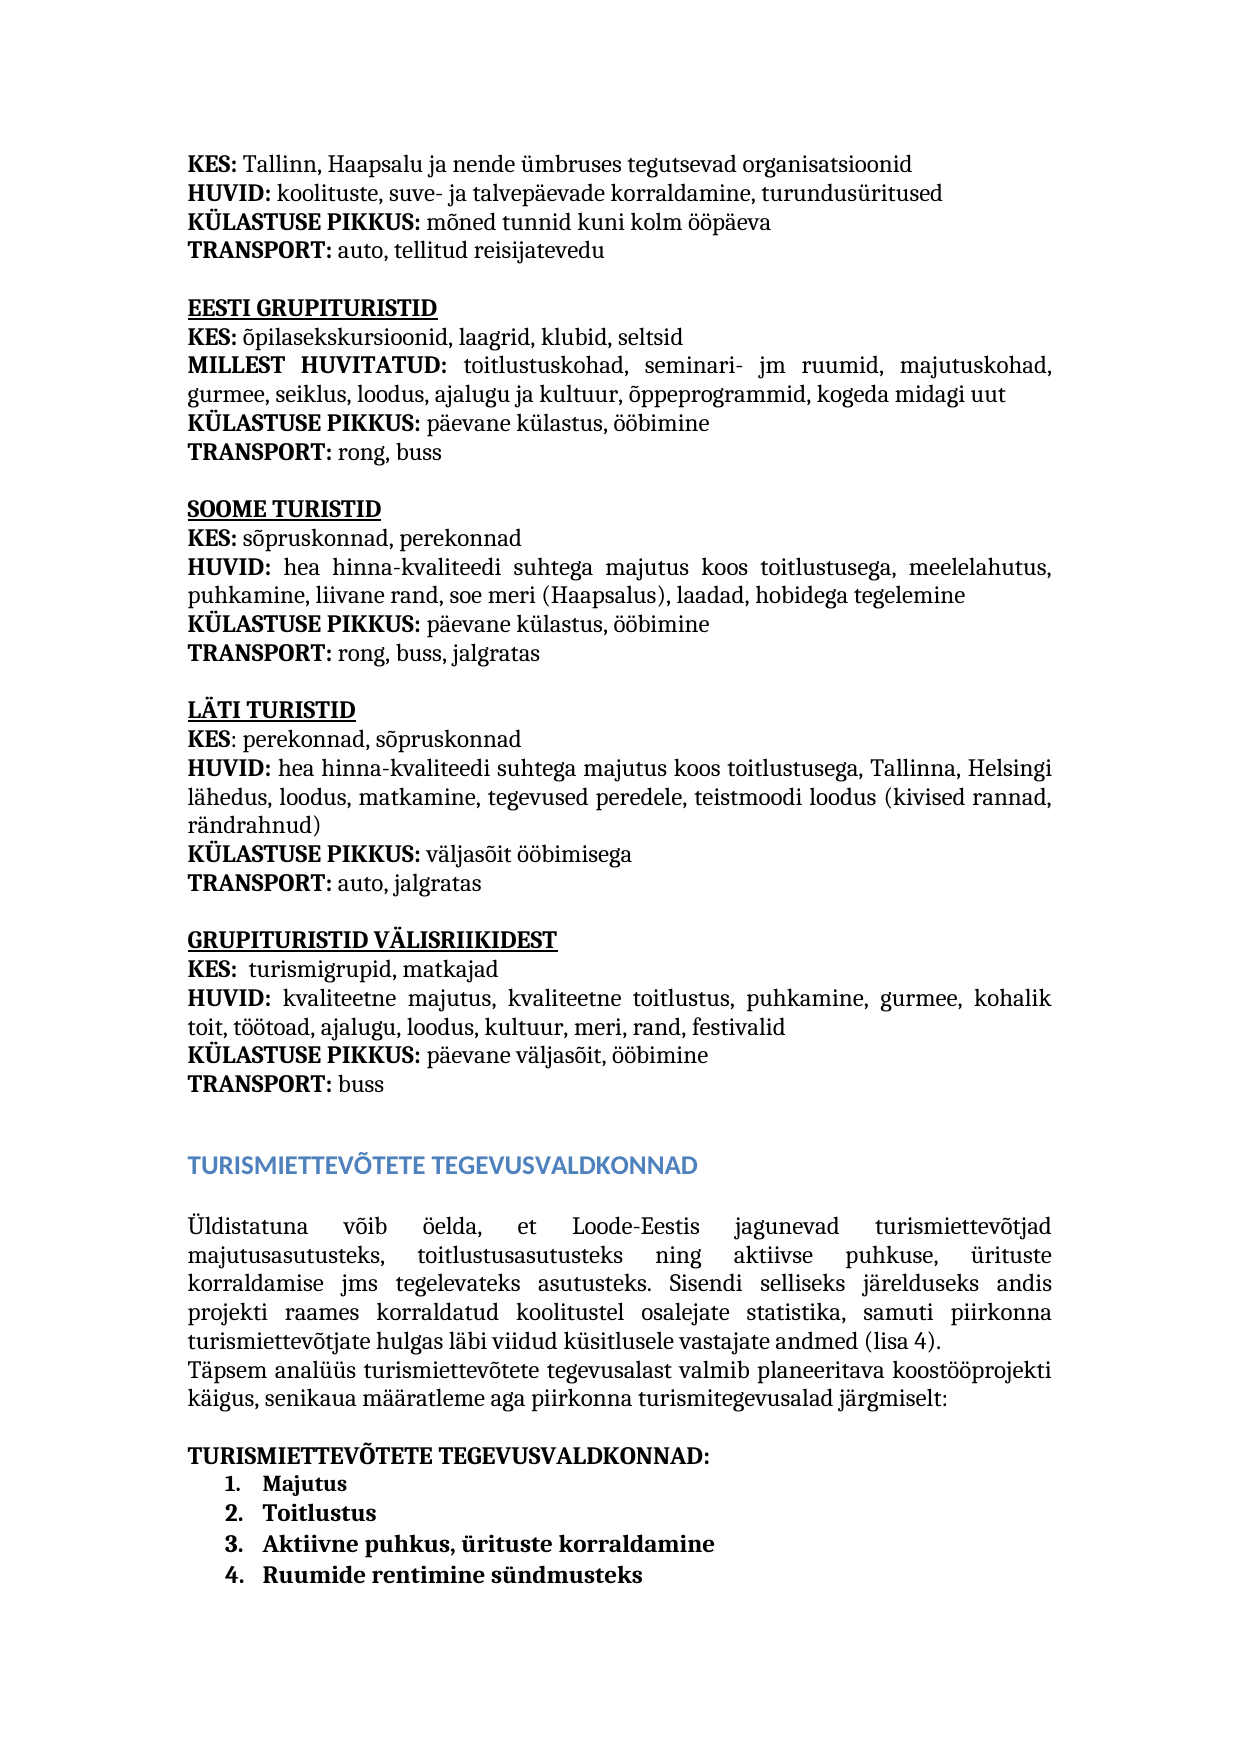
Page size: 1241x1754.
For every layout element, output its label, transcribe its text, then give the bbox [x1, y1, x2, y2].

subtitle TURISMIETTEVÕTETE TEGEVUSVALDKONNAD [187, 1148, 1053, 1181]
text TURISMIETTEVÕTETE TEGEVUSVALDKONNAD: [187, 1442, 1053, 1471]
text KES: Tallinn, Haapsalu ja nende ümbruses tegutsevad organisatsioonid [187, 150, 1053, 179]
text TRANSPORT: auto, tellitud reisijatevedu [187, 236, 1053, 265]
text HUVID: kvaliteetne majutus, kvaliteetne toitlustus, puhkamine, gurmee, kohalik toit, töötoad, ajalugu, loodus, kultuur, meri, rand, festivalid [187, 984, 1053, 1041]
text Üldistatuna võib öelda, et Loode-Eestis jagunevad turismiettevõtjad majutusasutusteks, toitlustusasutusteks ning aktiivse puhkuse, ürituste korraldamise jms tegelevateks asutusteks. Sisendi selliseks järelduseks andis projekti raames korraldatud koolitustel osalejate statistika, samuti piirkonna turismiettevõtjate hulgas läbi viidud küsitlusele vastajate andmed (lisa 4). [187, 1212, 1053, 1356]
text KES: perekonnad, sõpruskonnad [187, 725, 1053, 754]
list Toitlustus [225, 1499, 1053, 1528]
text KÜLASTUSE PIKKUS: väljasõit ööbimisega [187, 840, 1053, 869]
text TRANSPORT: rong, buss [187, 437, 1053, 466]
text KÜLASTUSE PIKKUS: mõned tunnid kuni kolm ööpäeva [187, 207, 1053, 236]
text HUVID: hea hinna-kvaliteedi suhtega majutus koos toitlustusega, Tallinna, Helsingi lähedus, loodus, matkamine, tegevused peredele, teistmoodi loodus (kivised rannad, rändrahnud) [187, 754, 1053, 840]
text TRANSPORT: buss [187, 1070, 1053, 1099]
text EESTI GRUPITURISTID [187, 294, 1053, 322]
list Aktiivne puhkus, ürituste korraldamine [225, 1530, 1053, 1559]
text GRUPITURISTID VÄLISRIIKIDEST [187, 926, 1053, 955]
list Ruumide rentimine sündmusteks [225, 1561, 1053, 1590]
text TRANSPORT: auto, jalgratas [187, 869, 1053, 897]
text KES: õpilasekskursioonid, laagrid, klubid, seltsid [187, 322, 1053, 351]
text Täpsem analüüs turismiettevõtete tegevusalast valmib planeeritava koostööprojekti käigus, senikaua määratleme aga piirkonna turismitegevusalad järgmiselt: [187, 1356, 1053, 1413]
text HUVID: koolituste, suve- ja talvepäevade korraldamine, turundusüritused [187, 179, 1053, 207]
text KÜLASTUSE PIKKUS: päevane väljasõit, ööbimine [187, 1041, 1053, 1070]
text MILLEST HUVITATUD: toitlustuskohad, seminari- jm ruumid, majutuskohad, gurmee, seiklus, loodus, ajalugu ja kultuur, õppeprogrammid, kogeda midagi uut [187, 351, 1053, 409]
text KES: sõpruskonnad, perekonnad [187, 524, 1053, 552]
text SOOME TURISTID [187, 495, 1053, 524]
text LÄTI TURISTID [187, 696, 1053, 725]
text KÜLASTUSE PIKKUS: päevane külastus, ööbimine [187, 610, 1053, 639]
text KÜLASTUSE PIKKUS: päevane külastus, ööbimine [187, 409, 1053, 437]
list Majutus [225, 1471, 1053, 1497]
text HUVID: hea hinna-kvaliteedi suhtega majutus koos toitlustusega, meelelahutus, puhkamine, liivane rand, soe meri (Haapsalus), laadad, hobidega tegelemine [187, 552, 1053, 610]
text KES: turismigrupid, matkajad [187, 955, 1053, 984]
text TRANSPORT: rong, buss, jalgratas [187, 639, 1053, 667]
